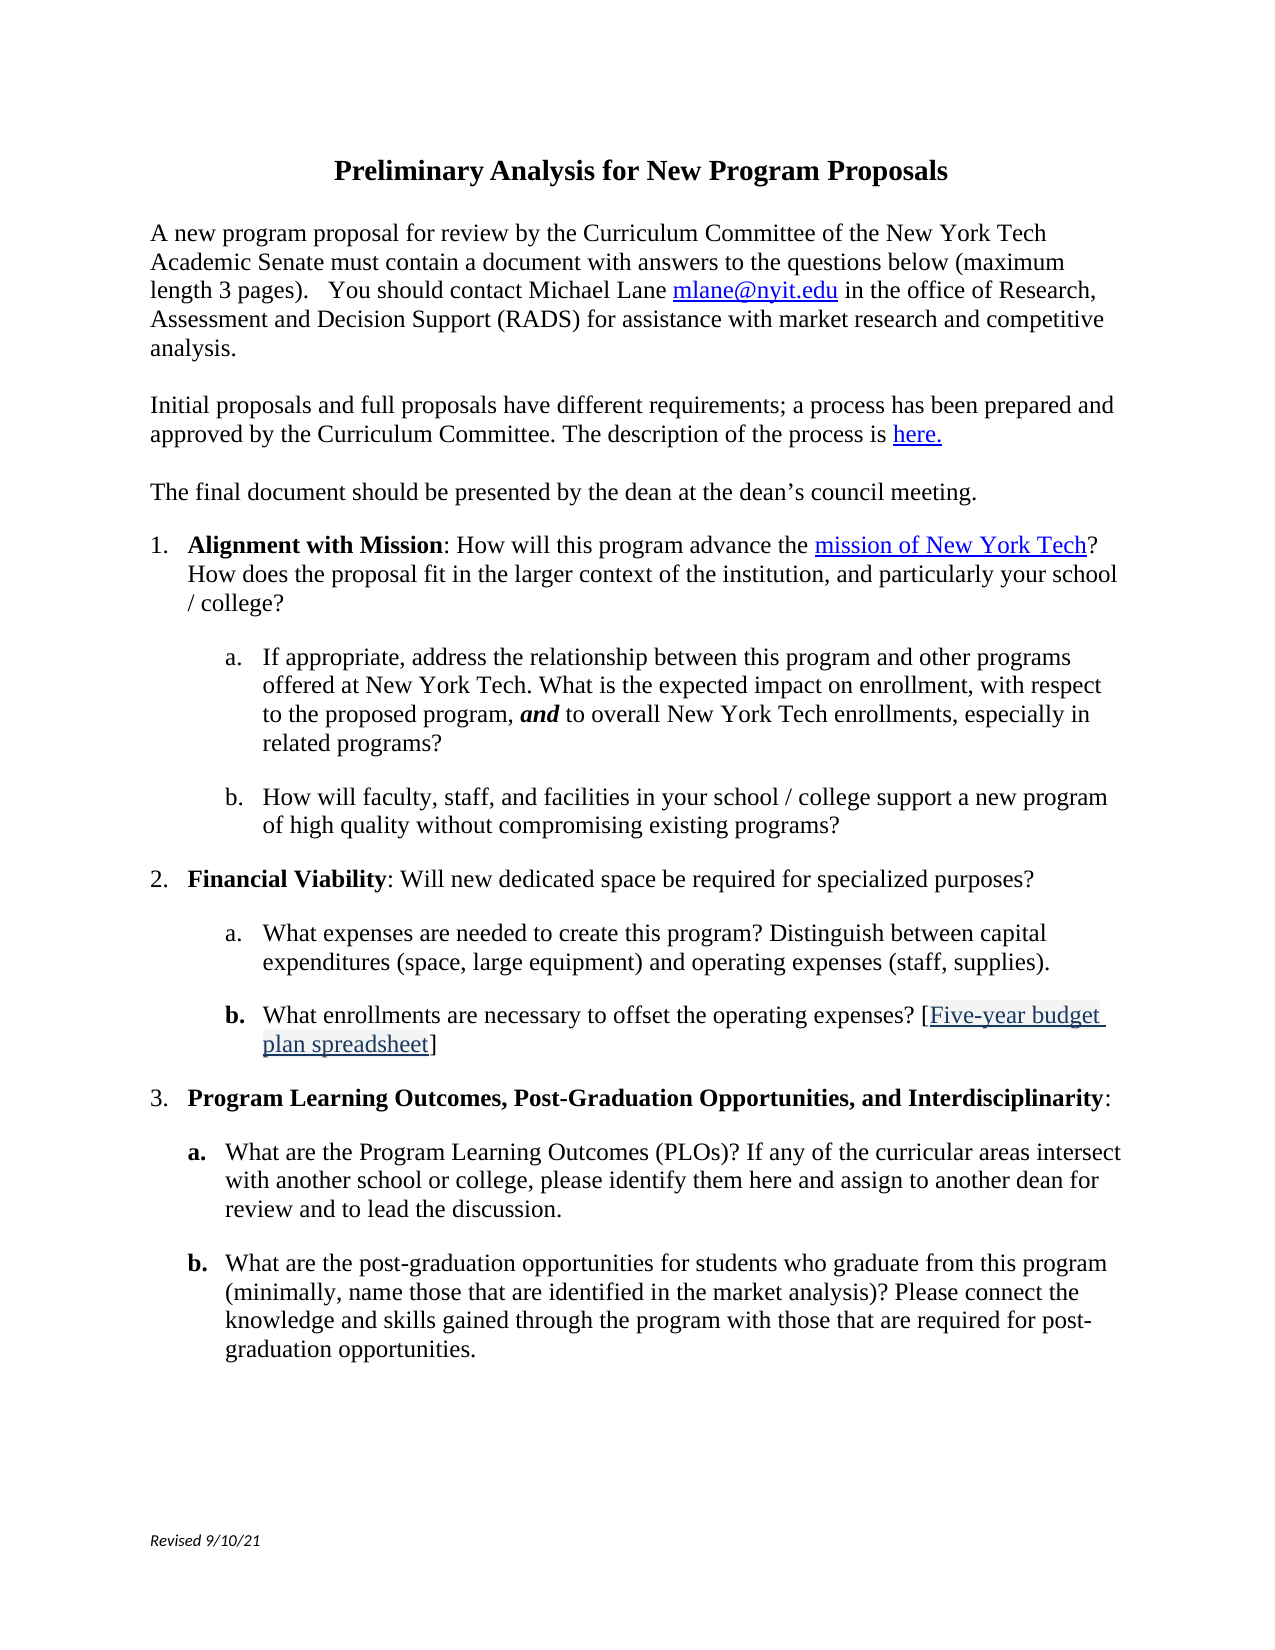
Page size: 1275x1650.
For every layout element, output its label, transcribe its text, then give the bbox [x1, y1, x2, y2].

list How will faculty, staff, and facilities in your school / college support a new program of high quality without compromising existing programs? [225, 782, 1125, 839]
list What expenses are needed to create this program? Distinguish between capital expenditures (space, large equipment) and operating expenses (staff, supplies). [225, 918, 1125, 975]
list What are the post-graduation opportunities for students who graduate from this program (minimally, name those that are identified in the market analysis)? Please connect the knowledge and skills gained through the program with those that are required for post-graduation opportunities. [187, 1248, 1125, 1363]
list What are the Program Learning Outcomes (PLOs)? If any of the curricular areas intersect with another school or college, please identify them here and assign to another dean for review and to lead the discussion. [187, 1137, 1125, 1223]
list Program Learning Outcomes, Post-Graduation Opportunities, and Interdisciplinarity: [150, 1083, 1125, 1112]
text Preliminary Analysis for New Program Proposals [150, 153, 1125, 187]
list Financial Viability: Will new dedicated space be required for specialized purposes? [150, 864, 1125, 893]
list If appropriate, address the relationship between this program and other programs offered at New York Tech. What is the expected impact on enrollment, with respect to the proposed program, and to overall New York Tech enrollments, especially in related programs? [225, 642, 1125, 757]
list What enrollments are necessary to offset the operating expenses? [Five-year budget plan spreadsheet] [225, 1000, 1125, 1058]
text Initial proposals and full proposals have different requirements; a process has been prepared and approved by the Curriculum Committee. The description of the process is here. [150, 390, 1125, 448]
list Alignment with Mission: How will this program advance the mission of New York Tech? How does the proposal fit in the larger context of the institution, and particularly your school / college? [150, 530, 1125, 617]
text The final document should be presented by the dean at the dean’s council meeting. [150, 477, 1125, 505]
text A new program proposal for review by the Curriculum Committee of the New York Tech Academic Senate must contain a document with answers to the questions below (maximum length 3 pages). You should contact Michael Lane mlane@nyit.edu in the office of Research, Assessment and Decision Support (RADS) for assistance with market research and competitive analysis. [150, 218, 1125, 362]
